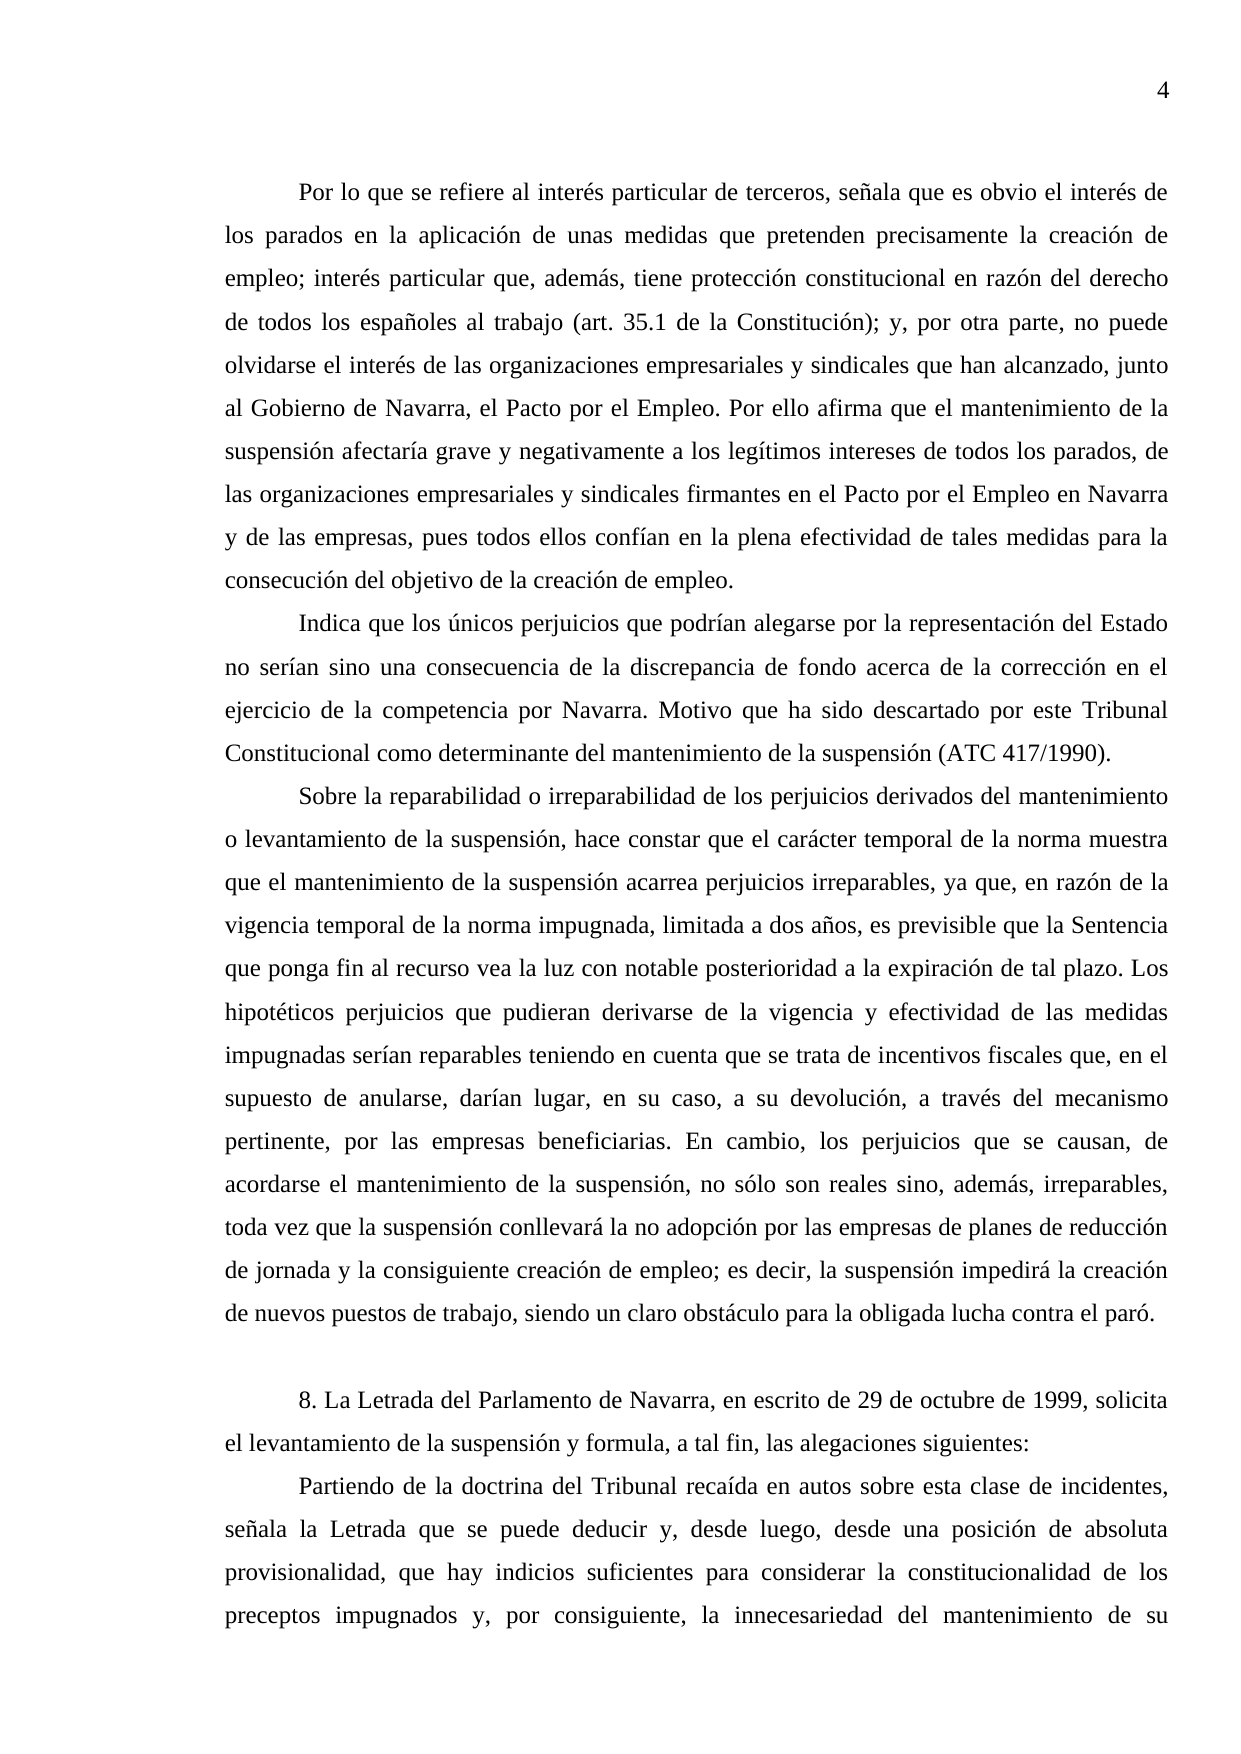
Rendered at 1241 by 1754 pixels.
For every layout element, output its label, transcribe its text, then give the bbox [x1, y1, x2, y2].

text Sobre la reparabilidad o irreparabilidad de los perjuicios derivados del mantenimiento o levantamiento de la suspensión, hace constar que el carácter temporal de la norma muestra que el mantenimiento de la suspensión acarrea perjuicios irreparables, ya que, en razón de la vigencia temporal de la norma impugnada, limitada a dos años, es previsible que la Sentencia que ponga fin al recurso vea la luz con notable posterioridad a la expiración de tal plazo. Los hipotéticos perjuicios que pudieran derivarse de la vigencia y efectividad de las medidas impugnadas serían reparables teniendo en cuenta que se trata de incentivos fiscales que, en el supuesto de anularse, darían lugar, en su caso, a su devolución, a través del mecanismo pertinente, por las empresas beneficiarias. En cambio, los perjuicios que se causan, de acordarse el mantenimiento de la suspensión, no sólo son reales sino, además, irreparables, toda vez que la suspensión conllevará la no adopción por las empresas de planes de reducción de jornada y la consiguiente creación de empleo; es decir, la suspensión impedirá la creación de nuevos puestos de trabajo, siendo un claro obstáculo para la obligada lucha contra el paró. [224, 781, 1169, 1327]
text Por lo que se refiere al interés particular de terceros, señala que es obvio el interés de los parados en la aplicación de unas medidas que pretenden precisamente la creación de empleo; interés particular que, además, tiene protección constitucional en razón del derecho de todos los españoles al trabajo (art. 35.1 de la Constitución); y, por otra parte, no puede olvidarse el interés de las organizaciones empresariales y sindicales que han alcanzado, junto al Gobierno de Navarra, el Pacto por el Empleo. Por ello afirma que el mantenimiento de la suspensión afectaría grave y negativamente a los legítimos intereses de todos los parados, de las organizaciones empresariales y sindicales firmantes en el Pacto por el Empleo en Navarra y de las empresas, pues todos ellos confían en la plena efectividad de tales medidas para la consecución del objetivo de la creación de empleo. [224, 177, 1169, 594]
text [224, 1471, 1169, 1629]
text 8. La Letrada del Parlamento de Navarra, en escrito de 29 de octubre de 1999, solicita el levantamiento de la suspensión y formula, a tal fin, las alegaciones siguientes: [224, 1385, 1169, 1457]
text Indica que los únicos perjuicios que podrían alegarse por la representación del Estado no serían sino una consecuencia de la discrepancia de fondo acerca de la corrección en el ejercicio de la competencia por Navarra. Motivo que ha sido descartado por este Tribunal Constitucional como determinante del mantenimiento de la suspensión (ATC 417/1990). [224, 608, 1169, 767]
